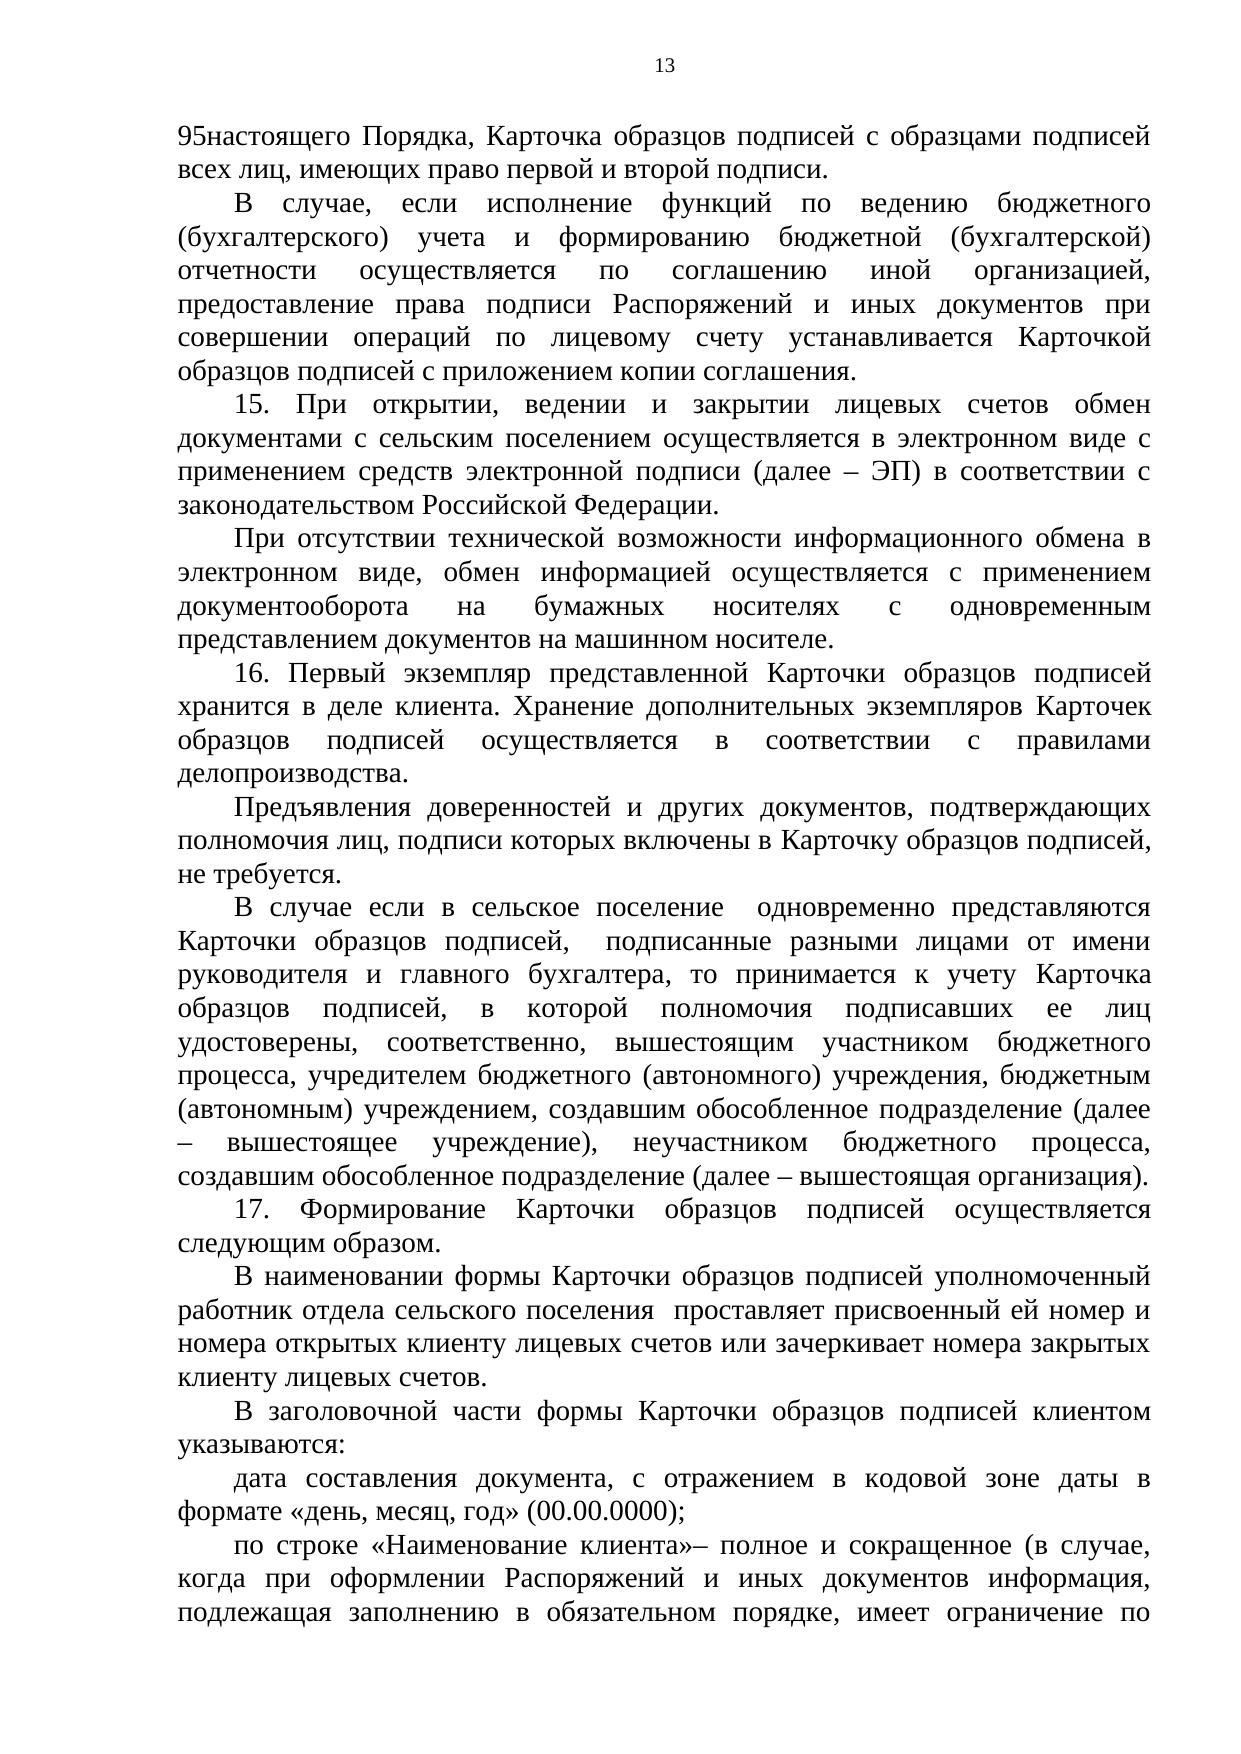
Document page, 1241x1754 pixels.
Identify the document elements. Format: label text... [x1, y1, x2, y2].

text В заголовочной части формы Карточки образцов подписей клиентом указываются: [177, 1393, 1152, 1460]
text В случае, если исполнение функций по ведению бюджетного (бухгалтерского) учета и формированию бюджетной (бухгалтерской) отчетности осуществляется по соглашению иной организацией, предоставление права подписи Распоряжений и иных документов при совершении операций по лицевому счету устанавливается Карточкой образцов подписей с приложением копии соглашения. [177, 185, 1152, 386]
text Предъявления доверенностей и других документов, подтверждающих полномочия лиц, подписи которых включены в Карточку образцов подписей, не требуется. [177, 789, 1152, 889]
text 16. Первый экземпляр представленной Карточки образцов подписей хранится в деле клиента. Хранение дополнительных экземпляров Карточек образцов подписей осуществляется в соответствии с правилами делопроизводства. [177, 655, 1152, 789]
text При отсутствии технической возможности информационного обмена в электронном виде, обмен информацией осуществляется с применением документооборота на бумажных носителях с одновременным представлением документов на машинном носителе. [177, 521, 1152, 655]
text В наименовании формы Карточки образцов подписей уполномоченный работник отдела сельского поселения проставляет присвоенный ей номер и номера открытых клиенту лицевых счетов или зачеркивает номера закрытых клиенту лицевых счетов. [177, 1258, 1152, 1393]
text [177, 118, 1152, 185]
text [177, 1527, 1152, 1627]
text В случае если в сельское поселение одновременно представляются Карточки образцов подписей, подписанные разными лицами от имени руководителя и главного бухгалтера, то принимается к учету Карточка образцов подписей, в которой полномочия подписавших ее лиц удостоверены, соответственно, вышестоящим участником бюджетного процесса, учредителем бюджетного (автономного) учреждения, бюджетным (автономным) учреждением, создавшим обособленное подразделение (далее – вышестоящее учреждение), неучастником бюджетного процесса, создавшим обособленное подразделение (далее – вышестоящая организация). [177, 889, 1152, 1191]
text дата составления документа, с отражением в кодовой зоне даты в формате «день, месяц, год» (00.00.0000); [177, 1460, 1152, 1527]
text 15. При открытии, ведении и закрытии лицевых счетов обмен документами с сельским поселением осуществляется в электронном виде с применением средств электронной подписи (далее – ЭП) в соответствии с законодательством Российской Федерации. [177, 386, 1152, 521]
text 17. Формирование Карточки образцов подписей осуществляется следующим образом. [177, 1191, 1152, 1258]
